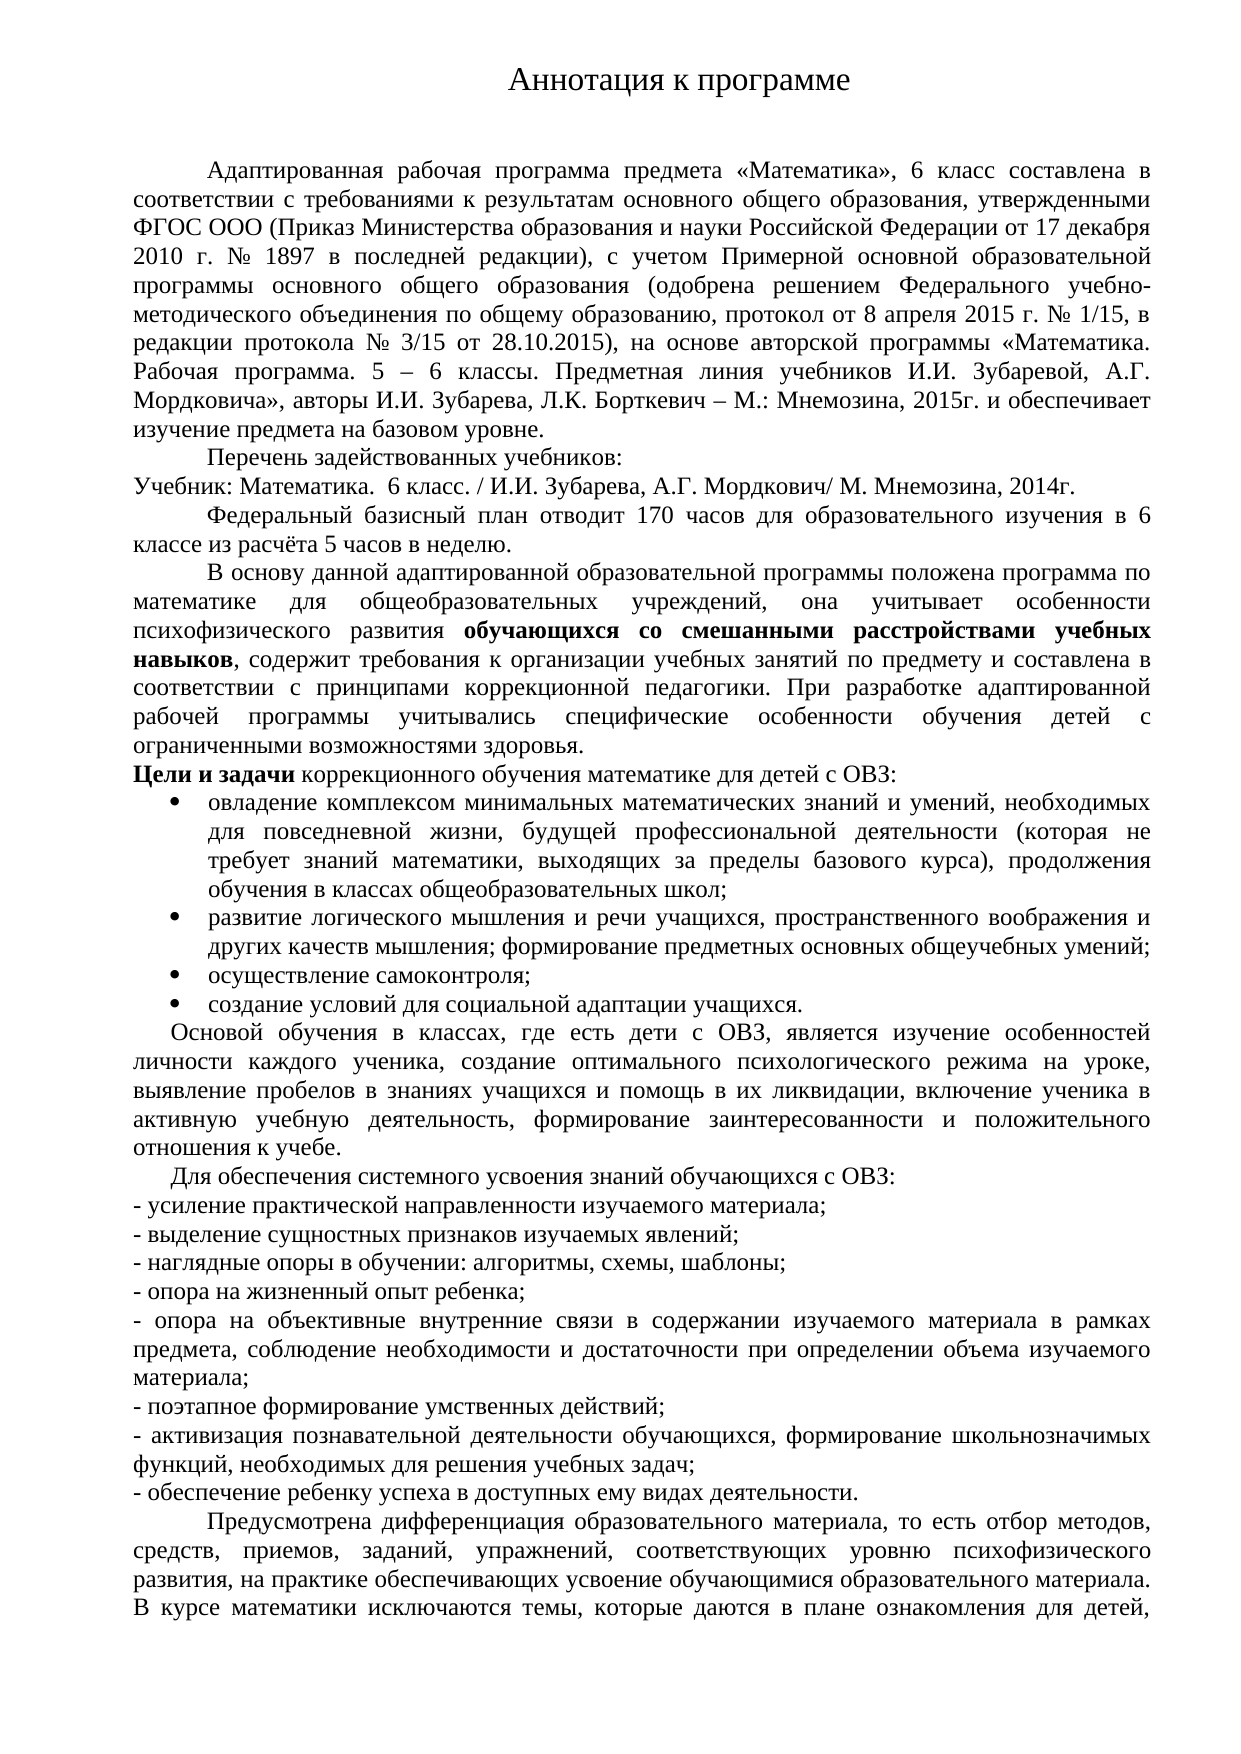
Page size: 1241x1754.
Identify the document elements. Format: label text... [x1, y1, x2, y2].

text В основу данной адаптированной образовательной программы положена программа по математике для общеобразовательных учреждений, она учитывает особенности психофизического развития обучающихся со смешанными расстройствами учебных навыков, содержит требования к организации учебных занятий по предмету и составлена в соответствии с принципами коррекционной педагогики. При разработке адаптированной рабочей программы учитывались специфические особенности обучения детей с ограниченными возможностями здоровья. [133, 557, 1152, 759]
text Адаптированная рабочая программа предмета «Математика», 6 класс составлена в соответствии с требованиями к результатам основного общего образования, утвержденными ФГОС ООО (Приказ Министерства образования и науки Российской Федерации от 17 декабря 2010 г. № 1897 в последней редакции), с учетом Примерной основной образовательной программы основного общего образования (одобрена решением Федерального учебно-методического объединения по общему образованию, протокол от 8 апреля 2015 г. № 1/15, в редакции протокола № 3/15 от 28.10.2015), на основе авторской программы «Математика. Рабочая программа. 5 – 6 классы. Предметная линия учебников И.И. Зубаревой, А.Г. Мордковича», авторы И.И. Зубарева, Л.К. Борткевич – М.: Мнемозина, 2015г. и обеспечивает изучение предмета на базовом уровне. [133, 155, 1152, 442]
text Федеральный базисный план отводит 170 часов для образовательного изучения в 6 классе из расчёта 5 часов в неделю. [133, 500, 1152, 557]
text - активизация познавательной деятельности обучающихся, формирование школьнозначимых функций, необходимых для решения учебных задач; [133, 1420, 1152, 1477]
list развитие логического мышления и речи учащихся, пространственного воображения и других качеств мышления; формирование предметных основных общеучебных умений; [170, 902, 1152, 960]
text Перечень задействованных учебников: [133, 442, 1152, 471]
list осуществление самоконтроля; [170, 960, 1152, 989]
list овладение комплексом минимальных математических знаний и умений, необходимых для повседневной жизни, будущей профессиональной деятельности (которая не требует знаний математики, выходящих за пределы базового курса), продолжения обучения в классах общеобразовательных школ; [170, 787, 1152, 902]
text - опора на жизненный опыт ребенка; [133, 1276, 1152, 1305]
text Цели и задачи коррекционного обучения математике для детей с ОВЗ: [133, 759, 1152, 787]
text - поэтапное формирование умственных действий; [133, 1391, 1152, 1420]
text - наглядные опоры в обучении: алгоритмы, схемы, шаблоны; [133, 1247, 1152, 1276]
text - усиление практической направленности изучаемого материала; [133, 1190, 1152, 1219]
text - опора на объективные внутренние связи в содержании изучаемого материала в рамках предмета, соблюдение необходимости и достаточности при определении объема изучаемого материала; [133, 1305, 1152, 1391]
text Аннотация к программе [133, 59, 1152, 97]
list создание условий для социальной адаптации учащихся. [170, 989, 1152, 1017]
text Учебник: Математика. 6 класс. / И.И. Зубарева, А.Г. Мордкович/ М. Мнемозина, 2014г. [133, 471, 1152, 500]
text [133, 1506, 1152, 1621]
text Для обеспечения системного усвоения знаний обучающихся с ОВЗ: [133, 1161, 1152, 1190]
text - обеспечение ребенку успеха в доступных ему видах деятельности. [133, 1477, 1152, 1506]
text - выделение сущностных признаков изучаемых явлений; [133, 1219, 1152, 1247]
text Основой обучения в классах, где есть дети с ОВЗ, является изучение особенностей личности каждого ученика, создание оптимального психологического режима на уроке, выявление пробелов в знаниях учащихся и помощь в их ликвидации, включение ученика в активную учебную деятельность, формирование заинтересованности и положительного отношения к учебе. [133, 1017, 1152, 1161]
